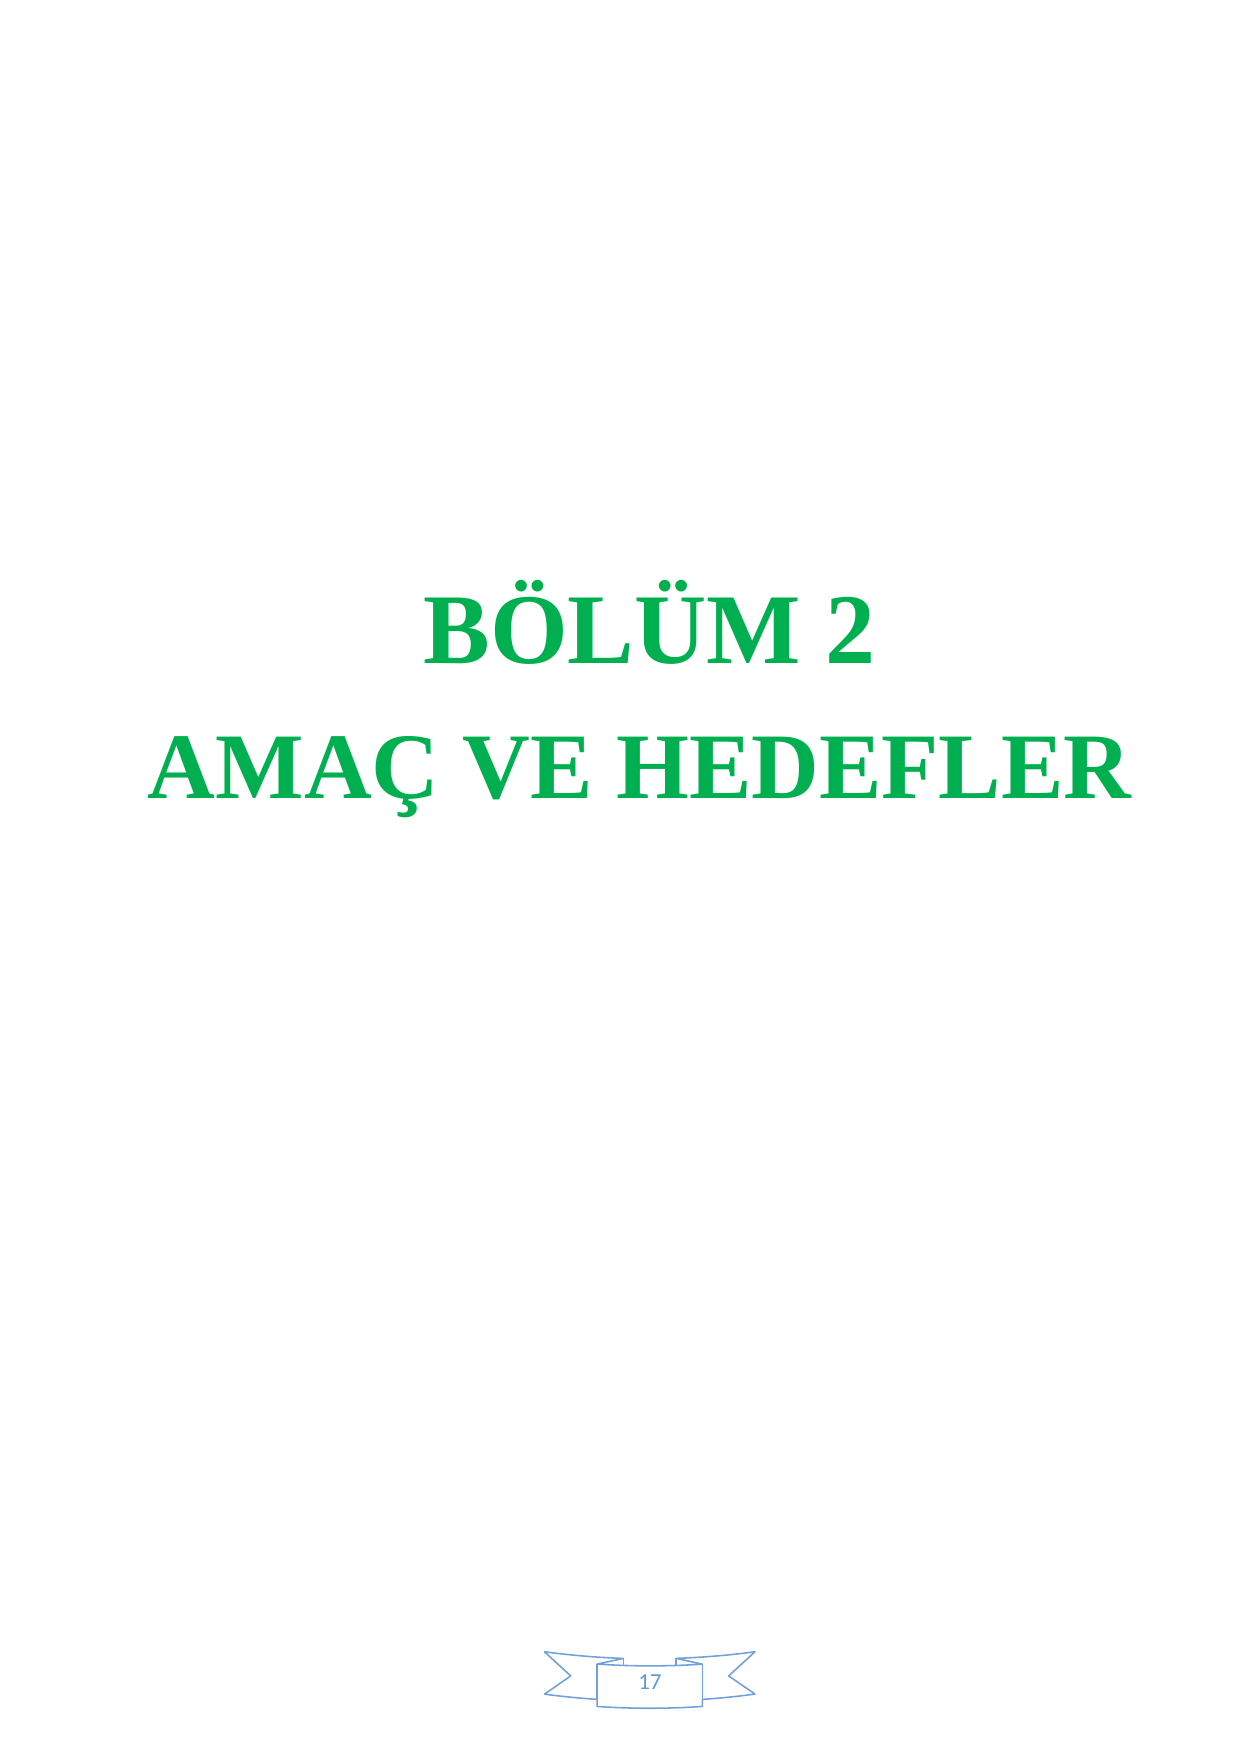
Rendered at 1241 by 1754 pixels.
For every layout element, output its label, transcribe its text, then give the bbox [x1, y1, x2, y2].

text AMAÇ VE HEDEFLER [148, 711, 1152, 819]
text BÖLÜM 2 [148, 570, 1152, 685]
